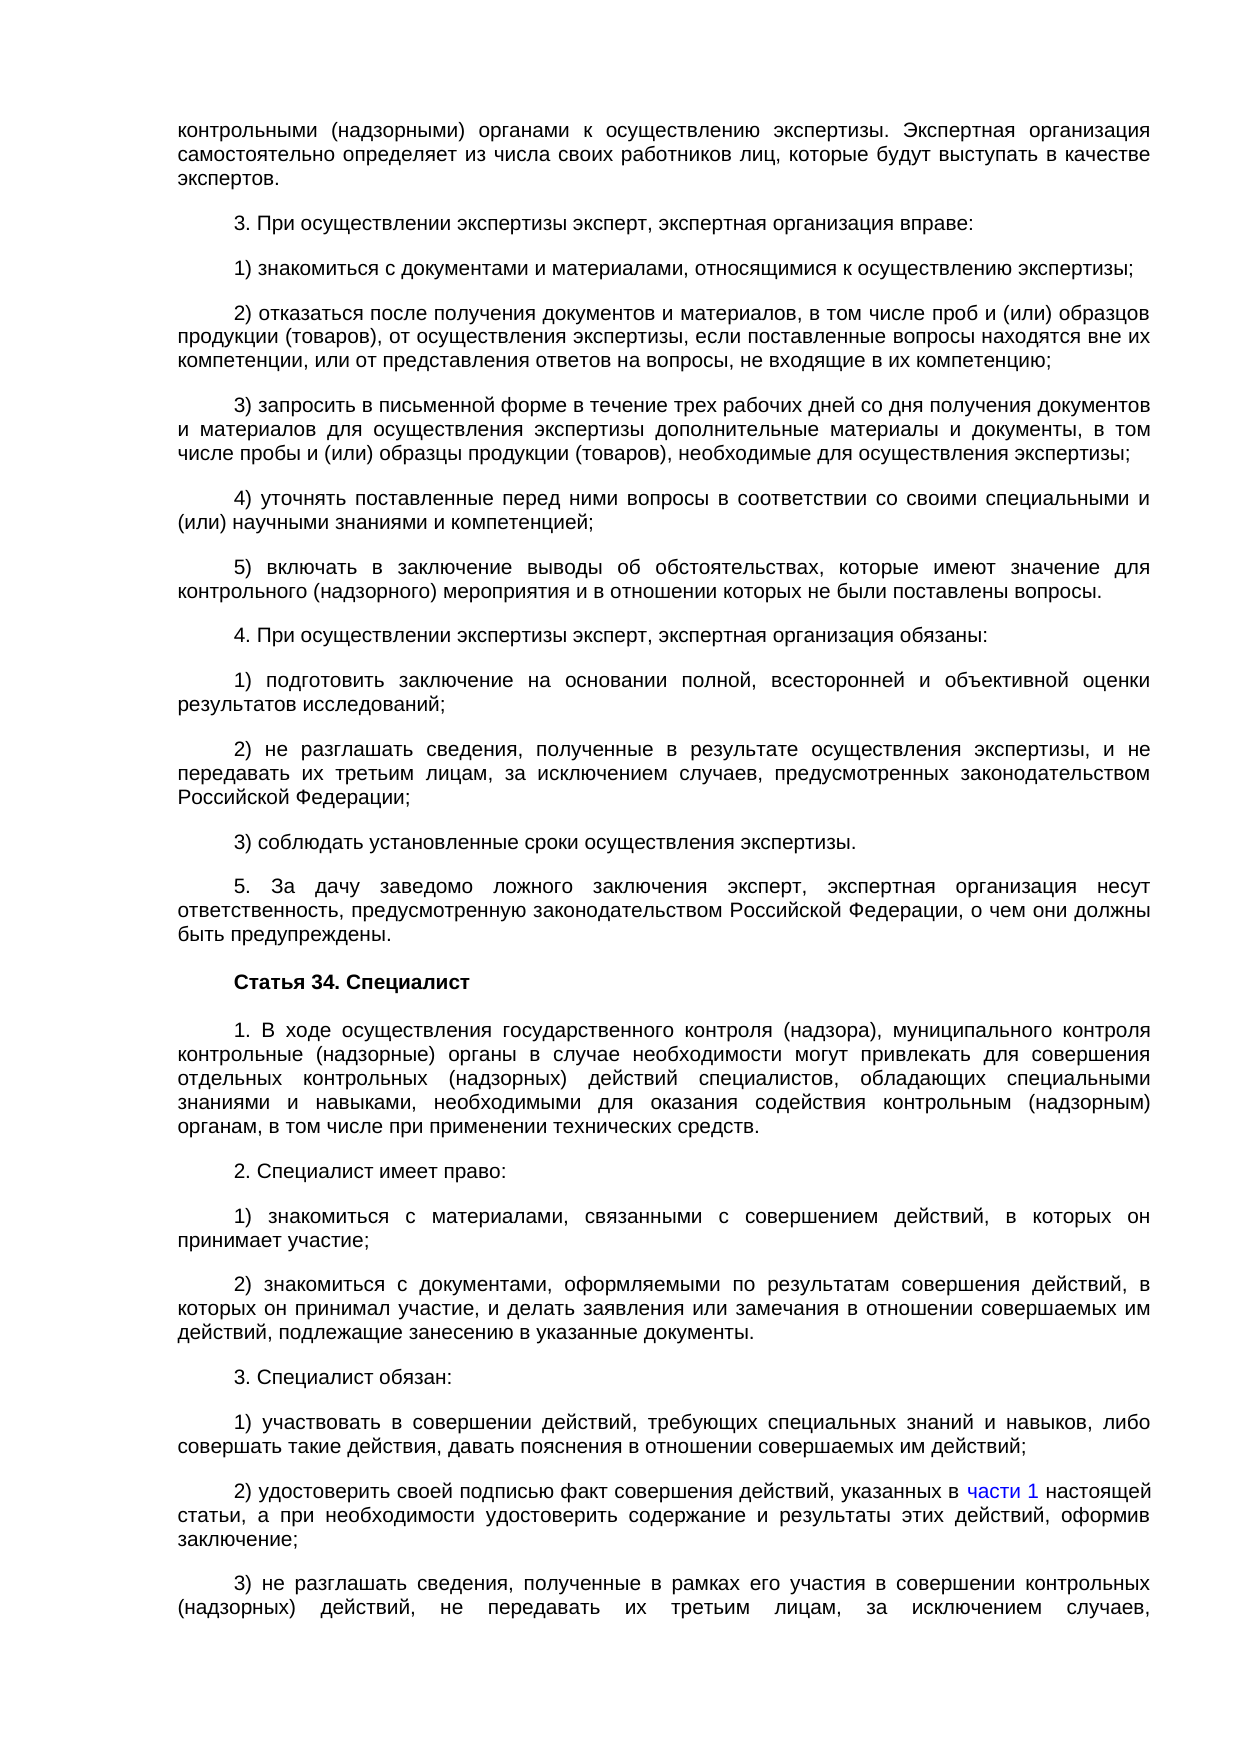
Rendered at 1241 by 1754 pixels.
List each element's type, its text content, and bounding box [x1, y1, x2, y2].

text 1) знакомиться с материалами, связанными с совершением действий, в которых он принимает участие; [177, 1203, 1152, 1251]
text 3) соблюдать установленные сроки осуществления экспертизы. [177, 829, 1152, 853]
title Статья 34. Специалист [177, 970, 1152, 994]
text 5. За дачу заведомо ложного заключения эксперт, экспертная организация несут ответственность, предусмотренную законодательством Российской Федерации, о чем они должны быть предупреждены. [177, 874, 1152, 946]
text 2) отказаться после получения документов и материалов, в том числе проб и (или) образцов продукции (товаров), от осуществления экспертизы, если поставленные вопросы находятся вне их компетенции, или от представления ответов на вопросы, не входящие в их компетенцию; [177, 300, 1152, 372]
text 1. В ходе осуществления государственного контроля (надзора), муниципального контроля контрольные (надзорные) органы в случае необходимости могут привлекать для совершения отдельных контрольных (надзорных) действий специалистов, обладающих специальными знаниями и навыками, необходимыми для оказания содействия контрольным (надзорным) органам, в том числе при применении технических средств. [177, 1018, 1152, 1138]
text 2) знакомиться с документами, оформляемыми по результатам совершения действий, в которых он принимал участие, и делать заявления или замечания в отношении совершаемых им действий, подлежащие занесению в указанные документы. [177, 1272, 1152, 1344]
text 3. При осуществлении экспертизы эксперт, экспертная организация вправе: [177, 211, 1152, 235]
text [177, 118, 1152, 190]
text 4. При осуществлении экспертизы эксперт, экспертная организация обязаны: [177, 623, 1152, 647]
text 1) подготовить заключение на основании полной, всесторонней и объективной оценки результатов исследований; [177, 668, 1152, 716]
text 4) уточнять поставленные перед ними вопросы в соответствии со своими специальными и (или) научными знаниями и компетенцией; [177, 486, 1152, 534]
text 3. Специалист обязан: [177, 1365, 1152, 1389]
text 5) включать в заключение выводы об обстоятельствах, которые имеют значение для контрольного (надзорного) мероприятия и в отношении которых не были поставлены вопросы. [177, 554, 1152, 602]
text 2) удостоверить своей подписью факт совершения действий, указанных в части 1 настоящей статьи, а при необходимости удостоверить содержание и результаты этих действий, оформив заключение; [177, 1478, 1152, 1550]
text 3) запросить в письменной форме в течение трех рабочих дней со дня получения документов и материалов для осуществления экспертизы дополнительные материалы и документы, в том числе пробы и (или) образцы продукции (товаров), необходимые для осуществления экспертизы; [177, 393, 1152, 465]
text 2) не разглашать сведения, полученные в результате осуществления экспертизы, и не передавать их третьим лицам, за исключением случаев, предусмотренных законодательством Российской Федерации; [177, 737, 1152, 809]
text 2. Специалист имеет право: [177, 1159, 1152, 1183]
text 1) участвовать в совершении действий, требующих специальных знаний и навыков, либо совершать такие действия, давать пояснения в отношении совершаемых им действий; [177, 1410, 1152, 1458]
text 1) знакомиться с документами и материалами, относящимися к осуществлению экспертизы; [177, 256, 1152, 279]
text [177, 1571, 1152, 1619]
